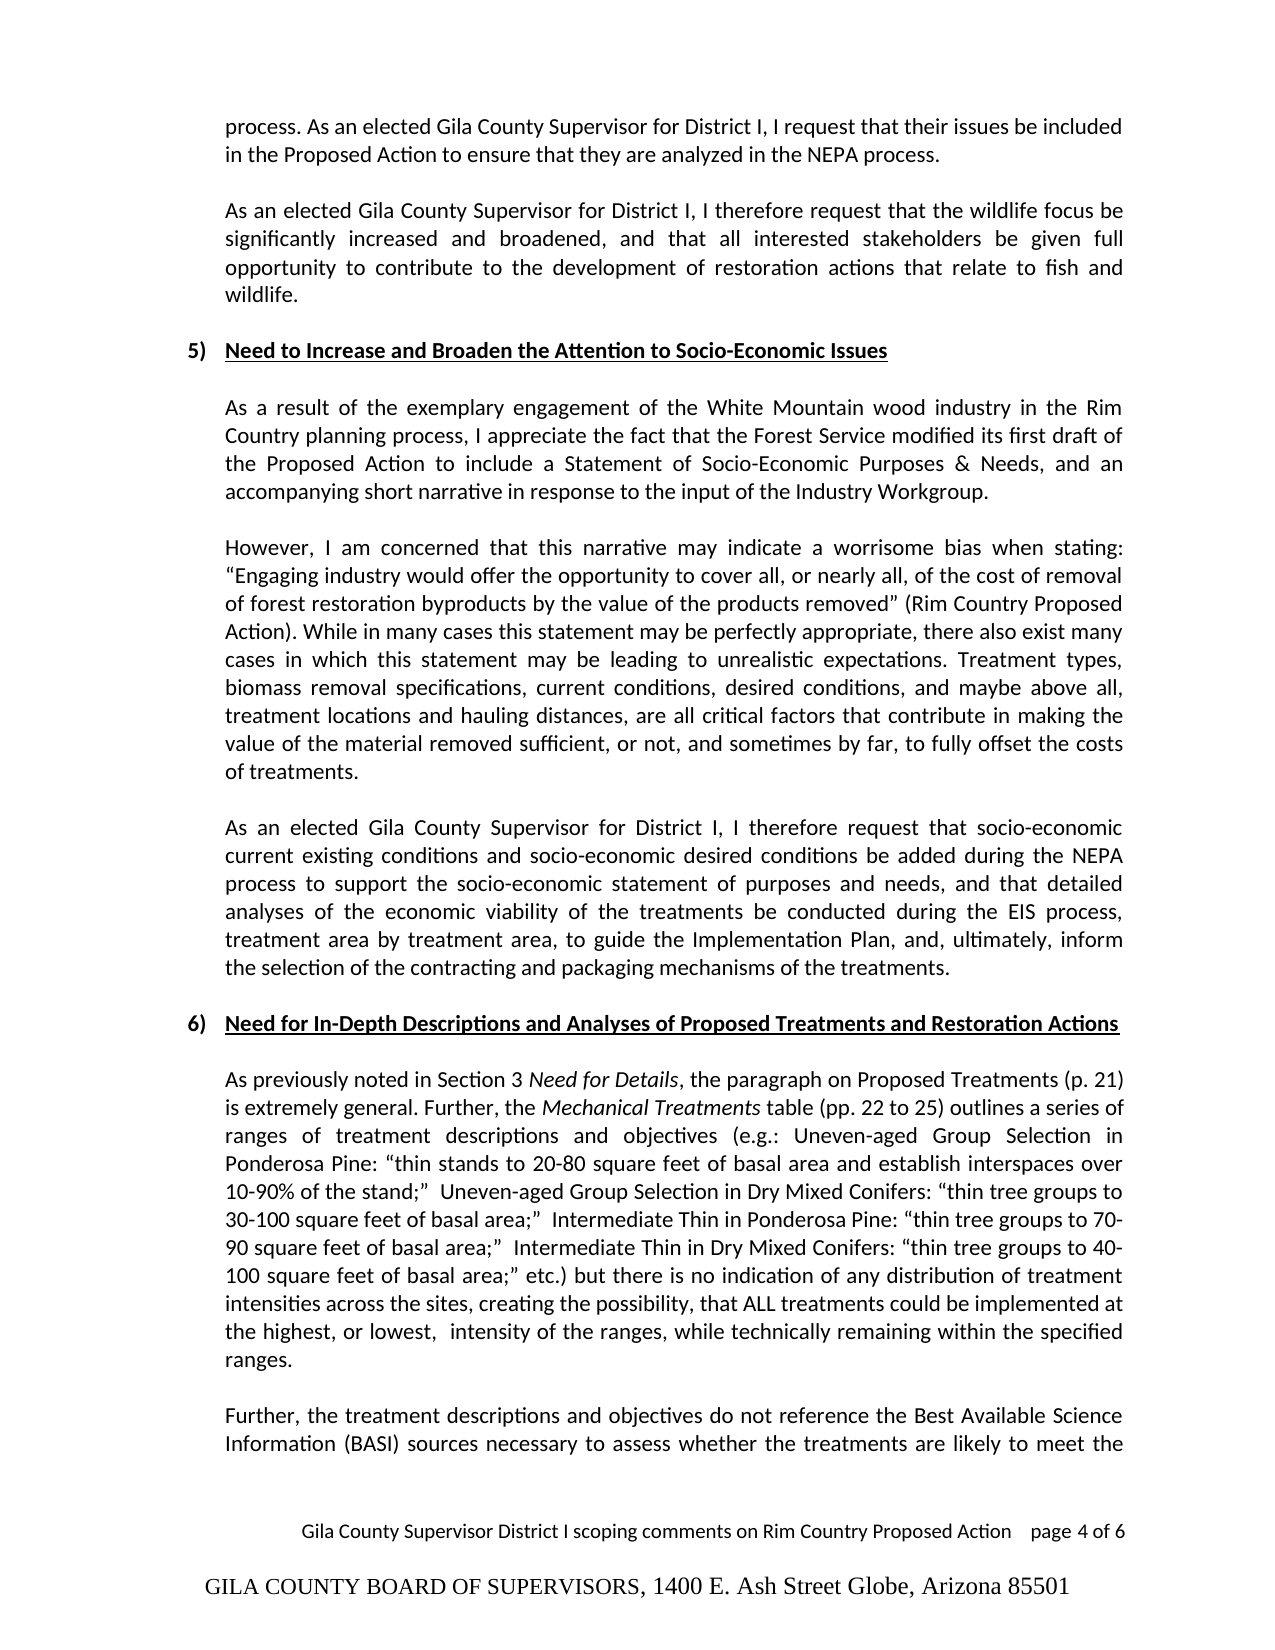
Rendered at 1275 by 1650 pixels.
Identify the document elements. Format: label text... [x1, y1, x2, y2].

text As previously noted in Section 3 Need for Details, the paragraph on Proposed Treatments (p. 21) is extremely general. Further, the Mechanical Treatments table (pp. 22 to 25) outlines a series of ranges of treatment descriptions and objectives (e.g.: Uneven-aged Group Selection in Ponderosa Pine: “thin stands to 20-80 square feet of basal area and establish interspaces over 10-90% of the stand;” Uneven-aged Group Selection in Dry Mixed Conifers: “thin tree groups to 30-100 square feet of basal area;” Intermediate Thin in Ponderosa Pine: “thin tree groups to 70-90 square feet of basal area;” Intermediate Thin in Dry Mixed Conifers: “thin tree groups to 40-100 square feet of basal area;” etc.) but there is no indication of any distribution of treatment intensities across the sites, creating the possibility, that ALL treatments could be implemented at the highest, or lowest, intensity of the ranges, while technically remaining within the specified ranges. [225, 1065, 1125, 1373]
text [225, 1401, 1125, 1457]
list Need for In-Depth Descriptions and Analyses of Proposed Treatments and Restoration Actions [187, 1009, 1125, 1037]
text As a result of the exemplary engagement of the White Mountain wood industry in the Rim Country planning process, I appreciate the fact that the Forest Service modified its first draft of the Proposed Action to include a Statement of Socio-Economic Purposes & Needs, and an accompanying short narrative in response to the input of the Industry Workgroup. [225, 393, 1125, 505]
text As an elected Gila County Supervisor for District I, I therefore request that the wildlife focus be significantly increased and broadened, and that all interested stakeholders be given full opportunity to contribute to the development of restoration actions that relate to fish and wildlife. [225, 197, 1125, 309]
text However, I am concerned that this narrative may indicate a worrisome bias when stating: “Engaging industry would offer the opportunity to cover all, or nearly all, of the cost of removal of forest restoration byproducts by the value of the products removed” (Rim Country Proposed Action). While in many cases this statement may be perfectly appropriate, there also exist many cases in which this statement may be leading to unrealistic expectations. Treatment types, biomass removal specifications, current conditions, desired conditions, and maybe above all, treatment locations and hauling distances, are all critical factors that contribute in making the value of the material removed sufficient, or not, and sometimes by far, to fully offset the costs of treatments. [225, 533, 1125, 785]
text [225, 112, 1125, 168]
text As an elected Gila County Supervisor for District I, I therefore request that socio-economic current existing conditions and socio-economic desired conditions be added during the NEPA process to support the socio-economic statement of purposes and needs, and that detailed analyses of the economic viability of the treatments be conducted during the EIS process, treatment area by treatment area, to guide the Implementation Plan, and, ultimately, inform the selection of the contracting and packaging mechanisms of the treatments. [225, 813, 1125, 981]
list Need to Increase and Broaden the Attention to Socio-Economic Issues [187, 337, 1125, 365]
